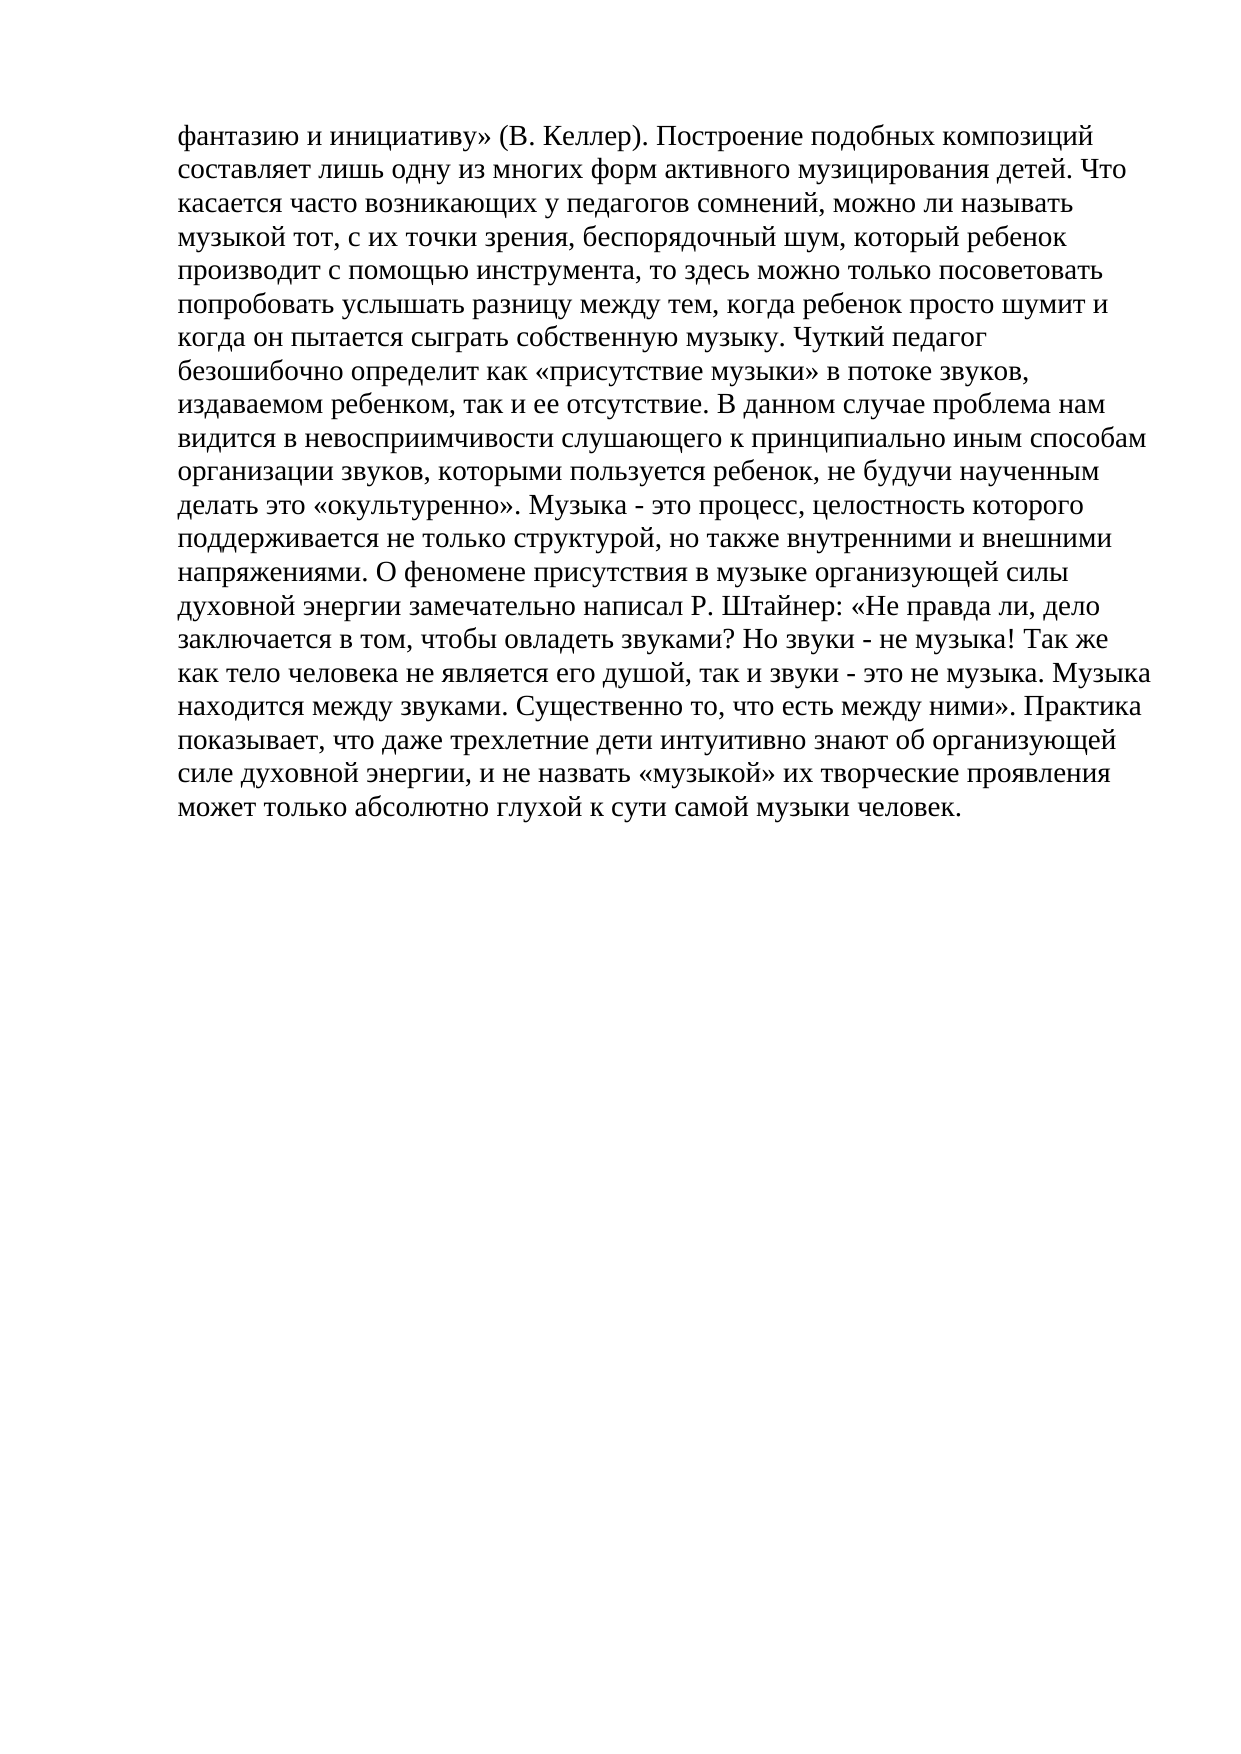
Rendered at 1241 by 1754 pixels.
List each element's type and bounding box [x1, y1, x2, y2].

text [177, 118, 1152, 822]
